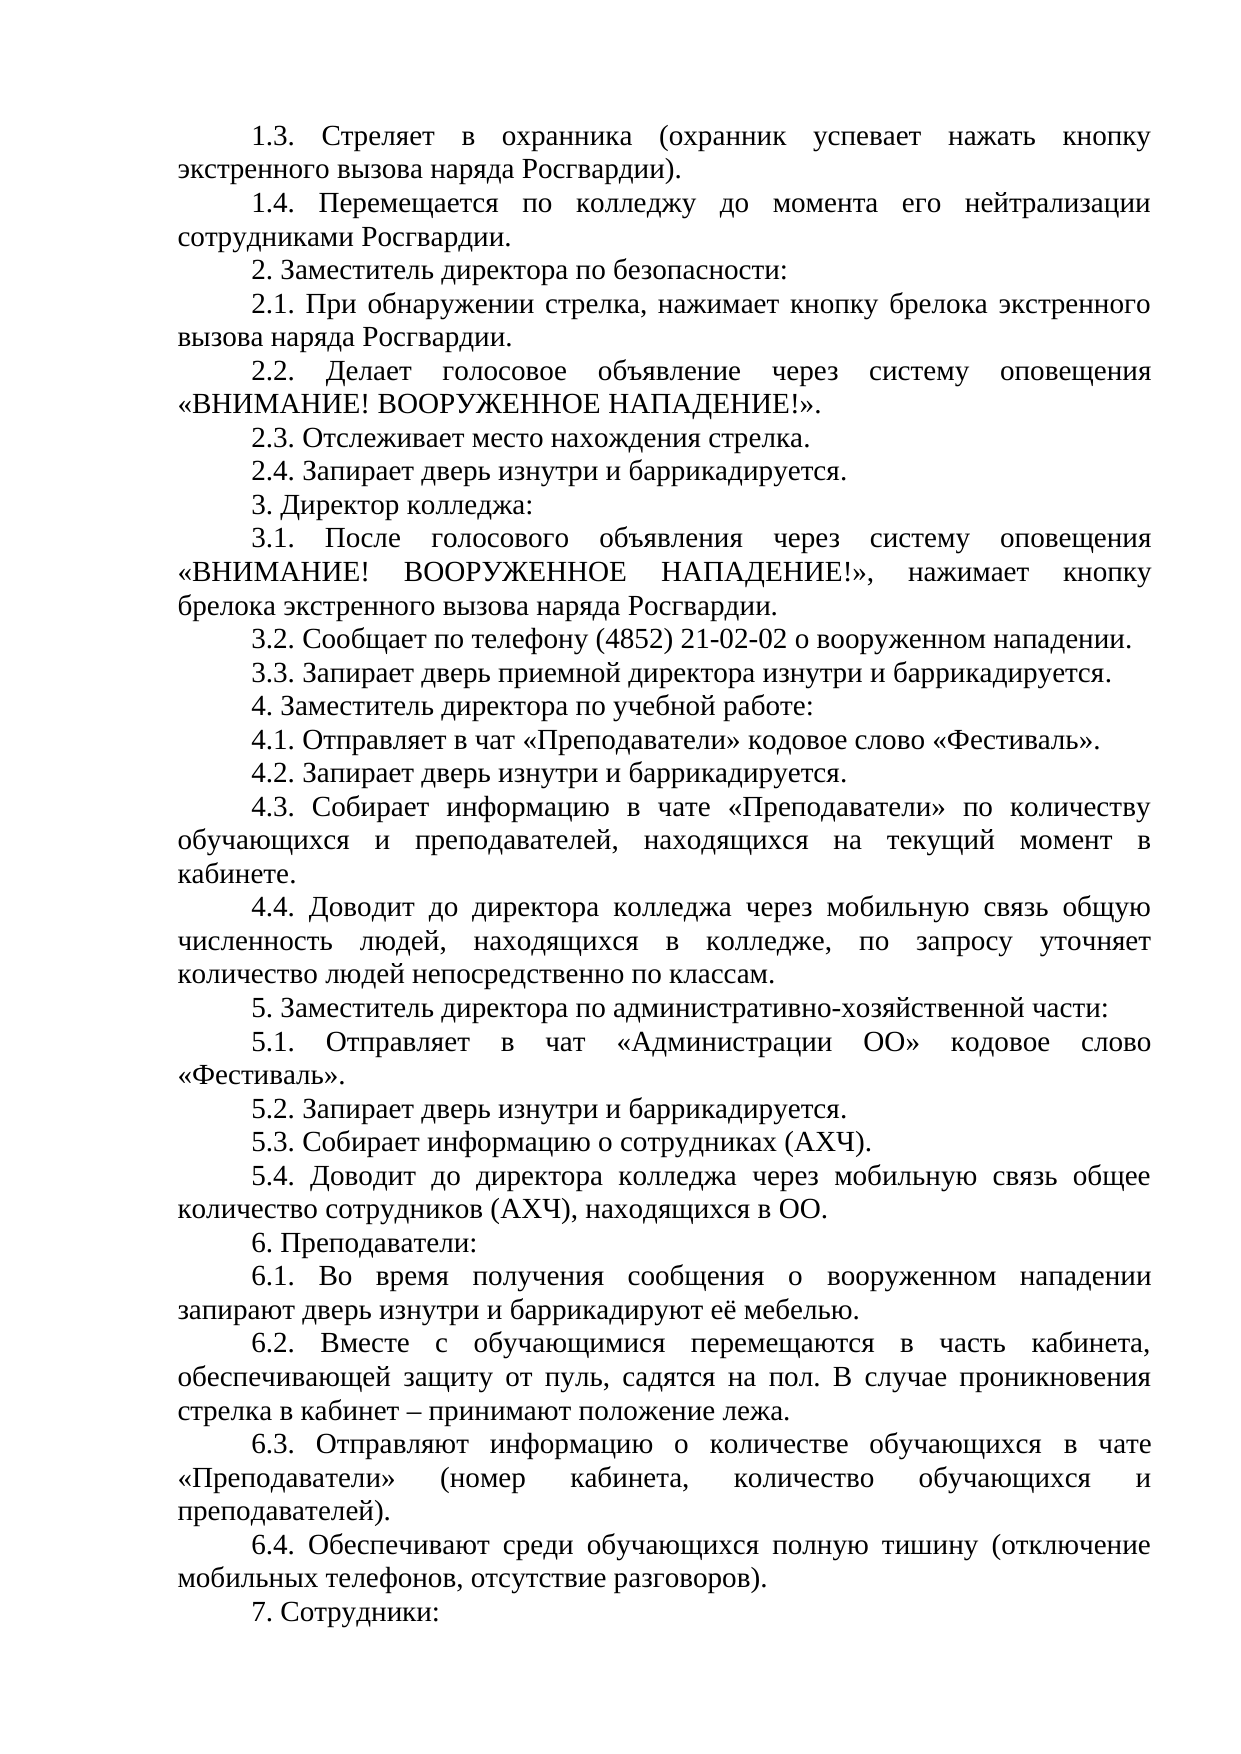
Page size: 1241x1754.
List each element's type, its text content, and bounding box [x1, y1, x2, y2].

text 4.2. Запирает дверь изнутри и баррикадируется. [177, 755, 1152, 789]
text 3.3. Запирает дверь приемной директора изнутри и баррикадируется. [177, 655, 1152, 688]
text 3.1. После голосового объявления через систему оповещения «ВНИМАНИЕ! ВООРУЖЕННОЕ НАПАДЕНИЕ!», нажимает кнопку брелока экстренного вызова наряда Росгвардии. [177, 521, 1152, 621]
text 7. Сотрудники: [177, 1594, 1152, 1627]
text 1.4. Перемещается по колледжу до момента его нейтрализации сотрудниками Росгвардии. [177, 185, 1152, 252]
text 6.3. Отправляют информацию о количестве обучающихся в чате «Преподаватели» (номер кабинета, количество обучающихся и преподавателей). [177, 1426, 1152, 1527]
text 2. Заместитель директора по безопасности: [177, 252, 1152, 286]
text 4.4. Доводит до директора колледжа через мобильную связь общую численность людей, находящихся в колледже, по запросу уточняет количество людей непосредственно по классам. [177, 889, 1152, 990]
text 6.1. Во время получения сообщения о вооруженном нападении запирают дверь изнутри и баррикадируют её мебелью. [177, 1258, 1152, 1326]
text 5. Заместитель директора по административно-хозяйственной части: [177, 990, 1152, 1024]
text 6.2. Вместе с обучающимися перемещаются в часть кабинета, обеспечивающей защиту от пуль, садятся на пол. В случае проникновения стрелка в кабинет – принимают положение лежа. [177, 1326, 1152, 1426]
text 1.3. Стреляет в охранника (охранник успевает нажать кнопку экстренного вызова наряда Росгвардии). [177, 118, 1152, 185]
text 3.2. Сообщает по телефону (4852) 21-02-02 о вооруженном нападении. [177, 621, 1152, 655]
text 5.3. Собирает информацию о сотрудниках (АХЧ). [177, 1124, 1152, 1158]
text 6.4. Обеспечивают среди обучающихся полную тишину (отключение мобильных телефонов, отсутствие разговоров). [177, 1527, 1152, 1594]
text 2.3. Отслеживает место нахождения стрелка. [177, 420, 1152, 453]
text 6. Преподаватели: [177, 1225, 1152, 1258]
text 4.1. Отправляет в чат «Преподаватели» кодовое слово «Фестиваль». [177, 722, 1152, 755]
text 5.1. Отправляет в чат «Администрации ОО» кодовое слово «Фестиваль». [177, 1024, 1152, 1091]
text 2.4. Запирает дверь изнутри и баррикадируется. [177, 453, 1152, 487]
text 2.1. При обнаружении стрелка, нажимает кнопку брелока экстренного вызова наряда Росгвардии. [177, 286, 1152, 353]
text 4. Заместитель директора по учебной работе: [177, 688, 1152, 722]
text 2.2. Делает голосовое объявление через систему оповещения «ВНИМАНИЕ! ВООРУЖЕННОЕ НАПАДЕНИЕ!». [177, 353, 1152, 420]
text 4.3. Собирает информацию в чате «Преподаватели» по количеству обучающихся и преподавателей, находящихся на текущий момент в кабинете. [177, 789, 1152, 889]
text 5.4. Доводит до директора колледжа через мобильную связь общее количество сотрудников (АХЧ), находящихся в ОО. [177, 1158, 1152, 1225]
text 5.2. Запирает дверь изнутри и баррикадируется. [177, 1091, 1152, 1124]
text 3. Директор колледжа: [177, 487, 1152, 521]
